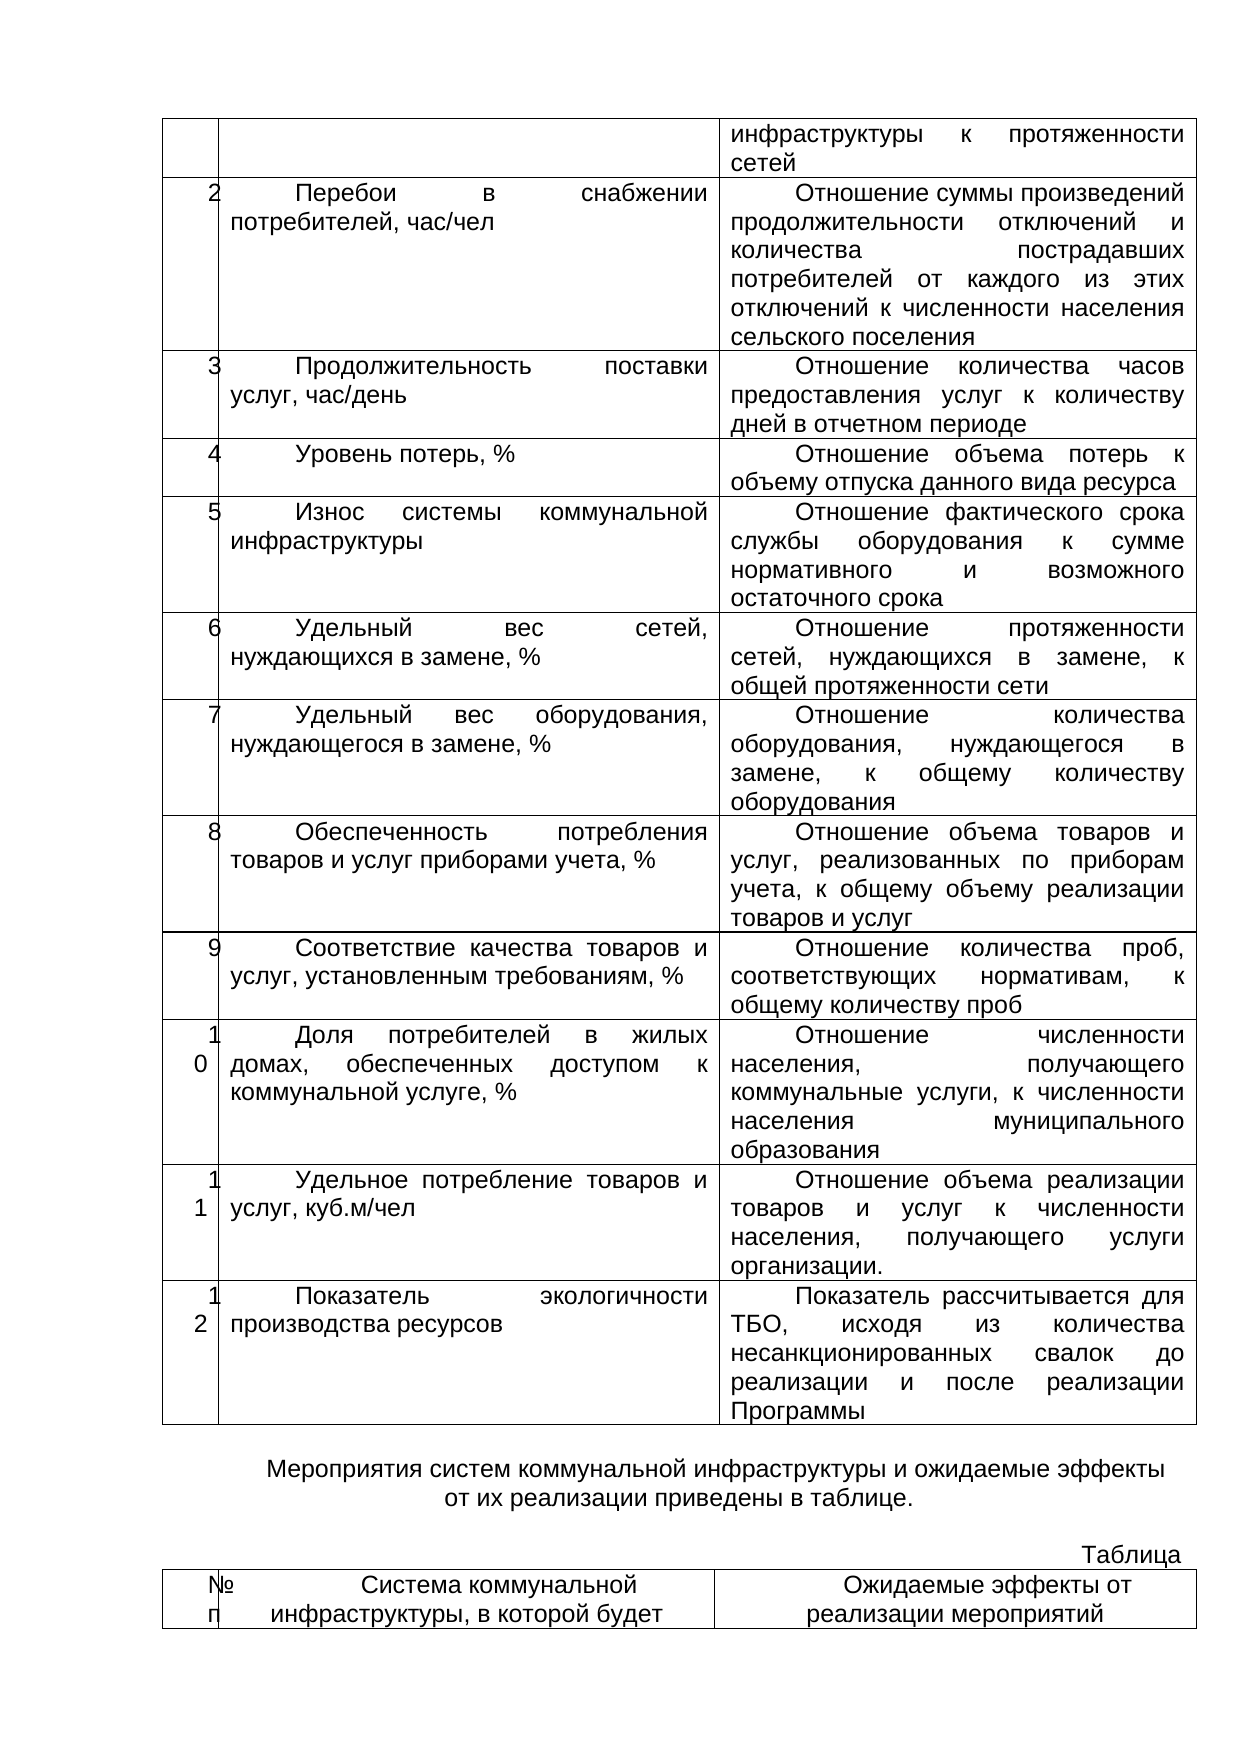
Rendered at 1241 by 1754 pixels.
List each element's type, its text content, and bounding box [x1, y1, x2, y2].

table_cell Отношение численности населения, получающего коммунальные услуги, к численности населения муниципального образования [720, 1020, 1196, 1163]
table_cell 9 [163, 933, 218, 1019]
text Мероприятия систем коммунальной инфраструктуры и ожидаемые эффекты от их реализации приведены в таблице. [177, 1454, 1181, 1512]
table_cell Удельный вес сетей, нуждающихся в замене, % [219, 613, 719, 699]
table_cell Отношение количества оборудования, нуждающегося в замене, к общему количеству оборудования [896, 700, 1196, 815]
table_cell Показатель рассчитывается для ТБО, исходя из количества несанкционированных свалок до реализации и после реализации Программы [720, 1281, 1196, 1424]
table_cell Соответствие качества товаров и услуг, установленным требованиям, % [219, 933, 719, 1019]
table_cell Отношение объема товаров и услуг, реализованных по приборам учета, к общему объему реализации товаров и услуг [720, 816, 795, 931]
table_cell Доля потребителей в жилых домах, обеспеченных доступом к коммунальной услуге, % [219, 1020, 719, 1163]
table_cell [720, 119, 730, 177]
table_cell Отношение протяженности сетей, нуждающихся в замене, к общей протяженности сети [720, 613, 795, 699]
table_cell Отношение объема потерь к объему отпуска данного вида ресурса [720, 439, 1196, 496]
table_cell Отношение объема реализации товаров и услуг к численности населения, получающего услуги организации. [720, 1165, 795, 1279]
table_cell Отношение фактического срока службы оборудования к сумме нормативного и возможного остаточного срока [720, 497, 1196, 612]
table_cell Продолжительность поставки услуг, час/день [219, 351, 719, 437]
table_cell Отношение суммы произведений продолжительности отключений и количества пострадавших потребителей от каждого из этих отключений к численности населения сельского поселения [720, 178, 1196, 350]
table_cell Отношение количества часов предоставления услуг к количеству дней в отчетном периоде [720, 351, 795, 437]
table_cell Удельный вес оборудования, нуждающегося в замене, % [219, 700, 719, 815]
table_cell 8 [163, 816, 218, 931]
table_cell 7 [163, 700, 218, 815]
table_cell 12 [163, 1281, 218, 1424]
table_cell 4 [163, 439, 218, 496]
table_cell 2 [163, 178, 218, 350]
table_cell Уровень потерь, % [219, 439, 719, 496]
table_cell Отношение объема реализации товаров и услуг к численности населения, получающего услуги организации. [883, 1165, 1196, 1279]
table_cell Отношение протяженности сетей, нуждающихся в замене, к общей протяженности сети [1049, 613, 1196, 699]
table_header № п/п [163, 1570, 218, 1628]
table_cell Перебои в снабжении потребителей, час/чел [219, 178, 719, 350]
table_cell Отношение количества аварий на системах коммунальной инфраструктуры к протяженности сетей [796, 119, 1196, 177]
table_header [219, 1570, 714, 1628]
table_cell Износ системы коммунальной инфраструктуры [219, 497, 719, 612]
table_cell Отношение количества часов предоставления услуг к количеству дней в отчетном периоде [1027, 351, 1196, 437]
table_cell Отношение количества проб, соответствующих нормативам, к общему количеству проб [720, 933, 795, 1019]
table_cell 1 [163, 119, 218, 177]
table_cell 3 [163, 351, 218, 437]
text Таблица [177, 1540, 1181, 1569]
table_cell Отношение объема товаров и услуг, реализованных по приборам учета, к общему объему реализации товаров и услуг [913, 816, 1196, 931]
table_cell Обеспеченность потребления товаров и услуг приборами учета, % [219, 816, 719, 931]
table_cell 11 [163, 1165, 218, 1279]
table_cell 10 [163, 1020, 218, 1163]
table_cell Отношение количества оборудования, нуждающегося в замене, к общему количеству оборудования [720, 700, 795, 815]
table_cell Удельное потребление товаров и услуг, куб.м/чел [219, 1165, 719, 1279]
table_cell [219, 119, 719, 177]
table_cell 6 [163, 613, 218, 699]
table_cell 5 [163, 497, 218, 612]
table_cell Отношение количества проб, соответствующих нормативам, к общему количеству проб [1022, 933, 1196, 1019]
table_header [715, 1570, 1196, 1628]
table_cell Показатель экологичности производства ресурсов [219, 1281, 719, 1424]
